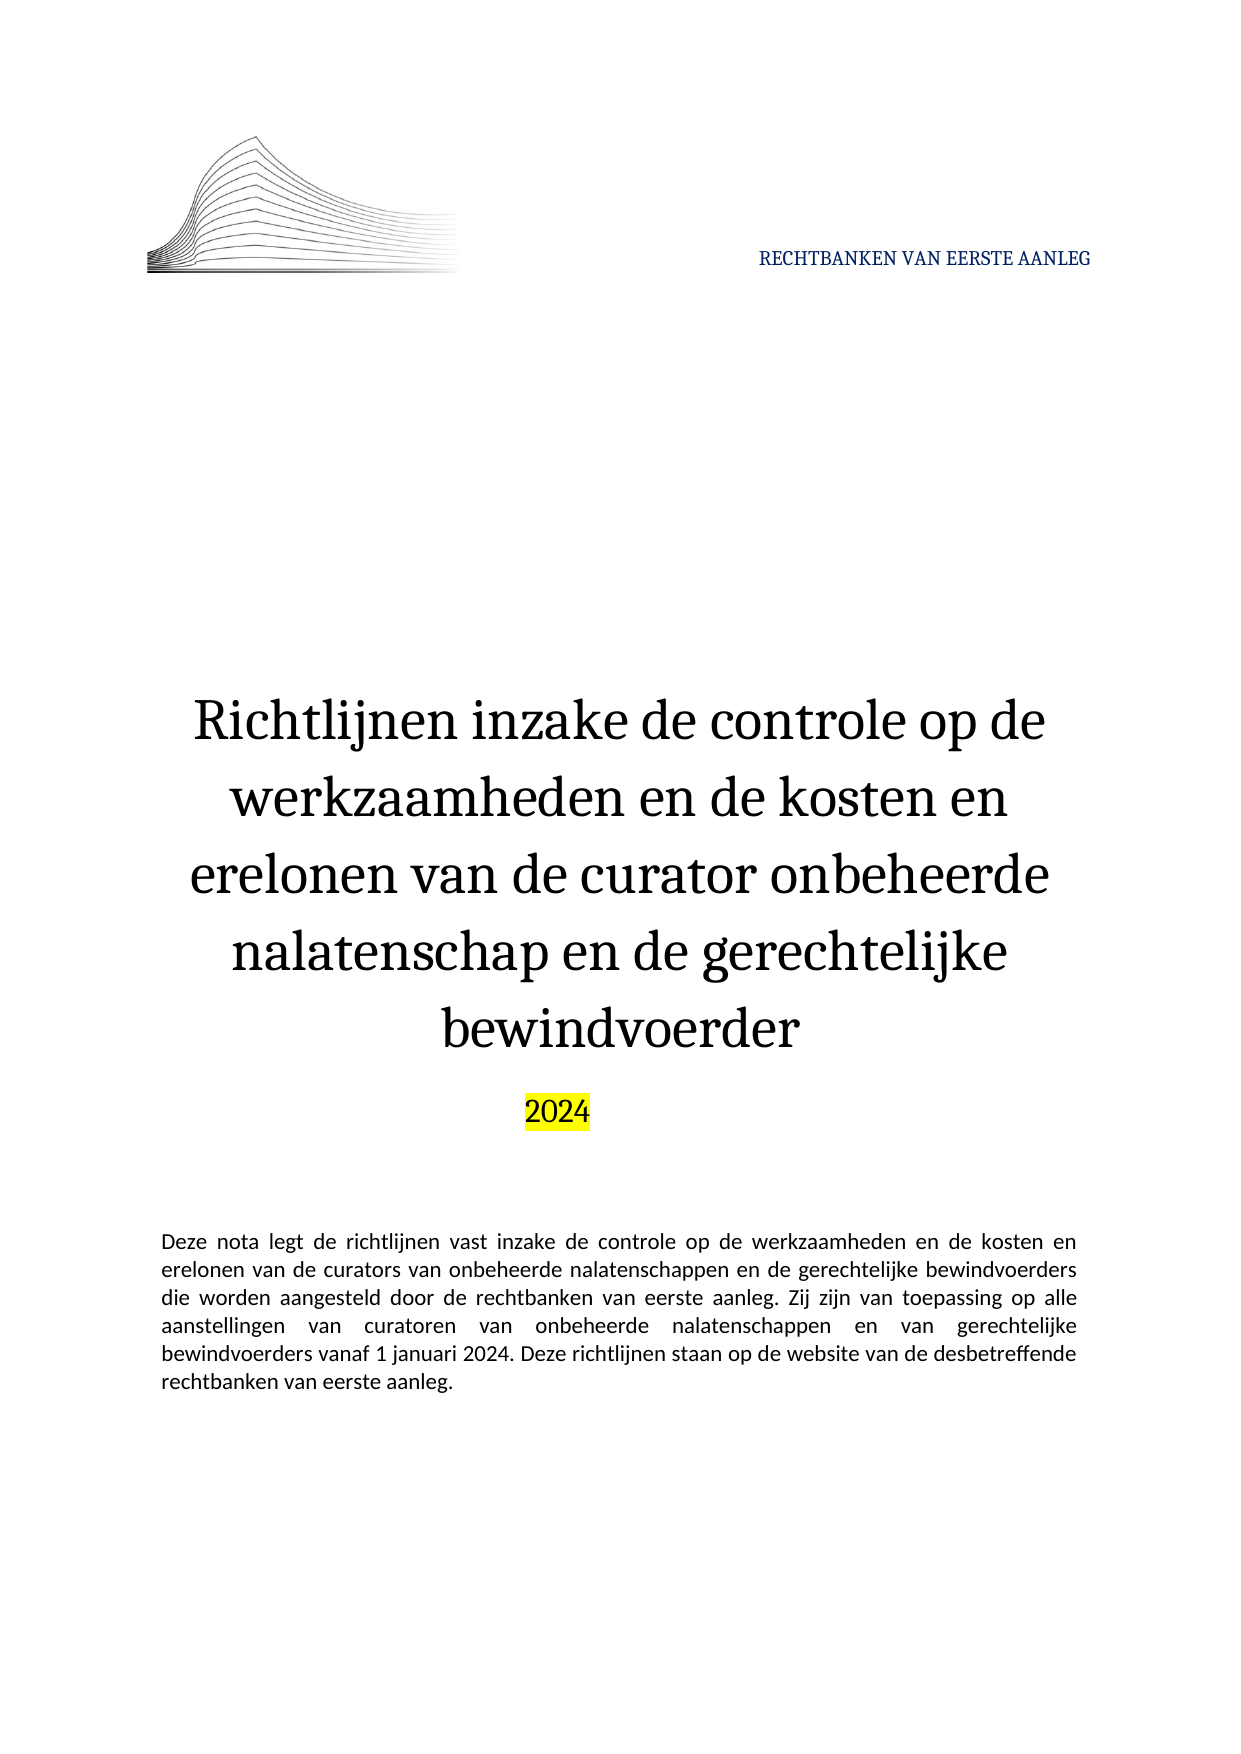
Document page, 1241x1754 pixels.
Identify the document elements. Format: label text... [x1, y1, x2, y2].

picture [147, 136, 458, 273]
text Richtlijnen inzake de controle op de werkzaamheden en de kosten en erelonen van de curator onbeheerde nalatenschap en de gerechtelijke bewindvoerder [150, 687, 1090, 1062]
text RECHTBANKEN VAN EERSTE AANLEG [458, 247, 1090, 271]
